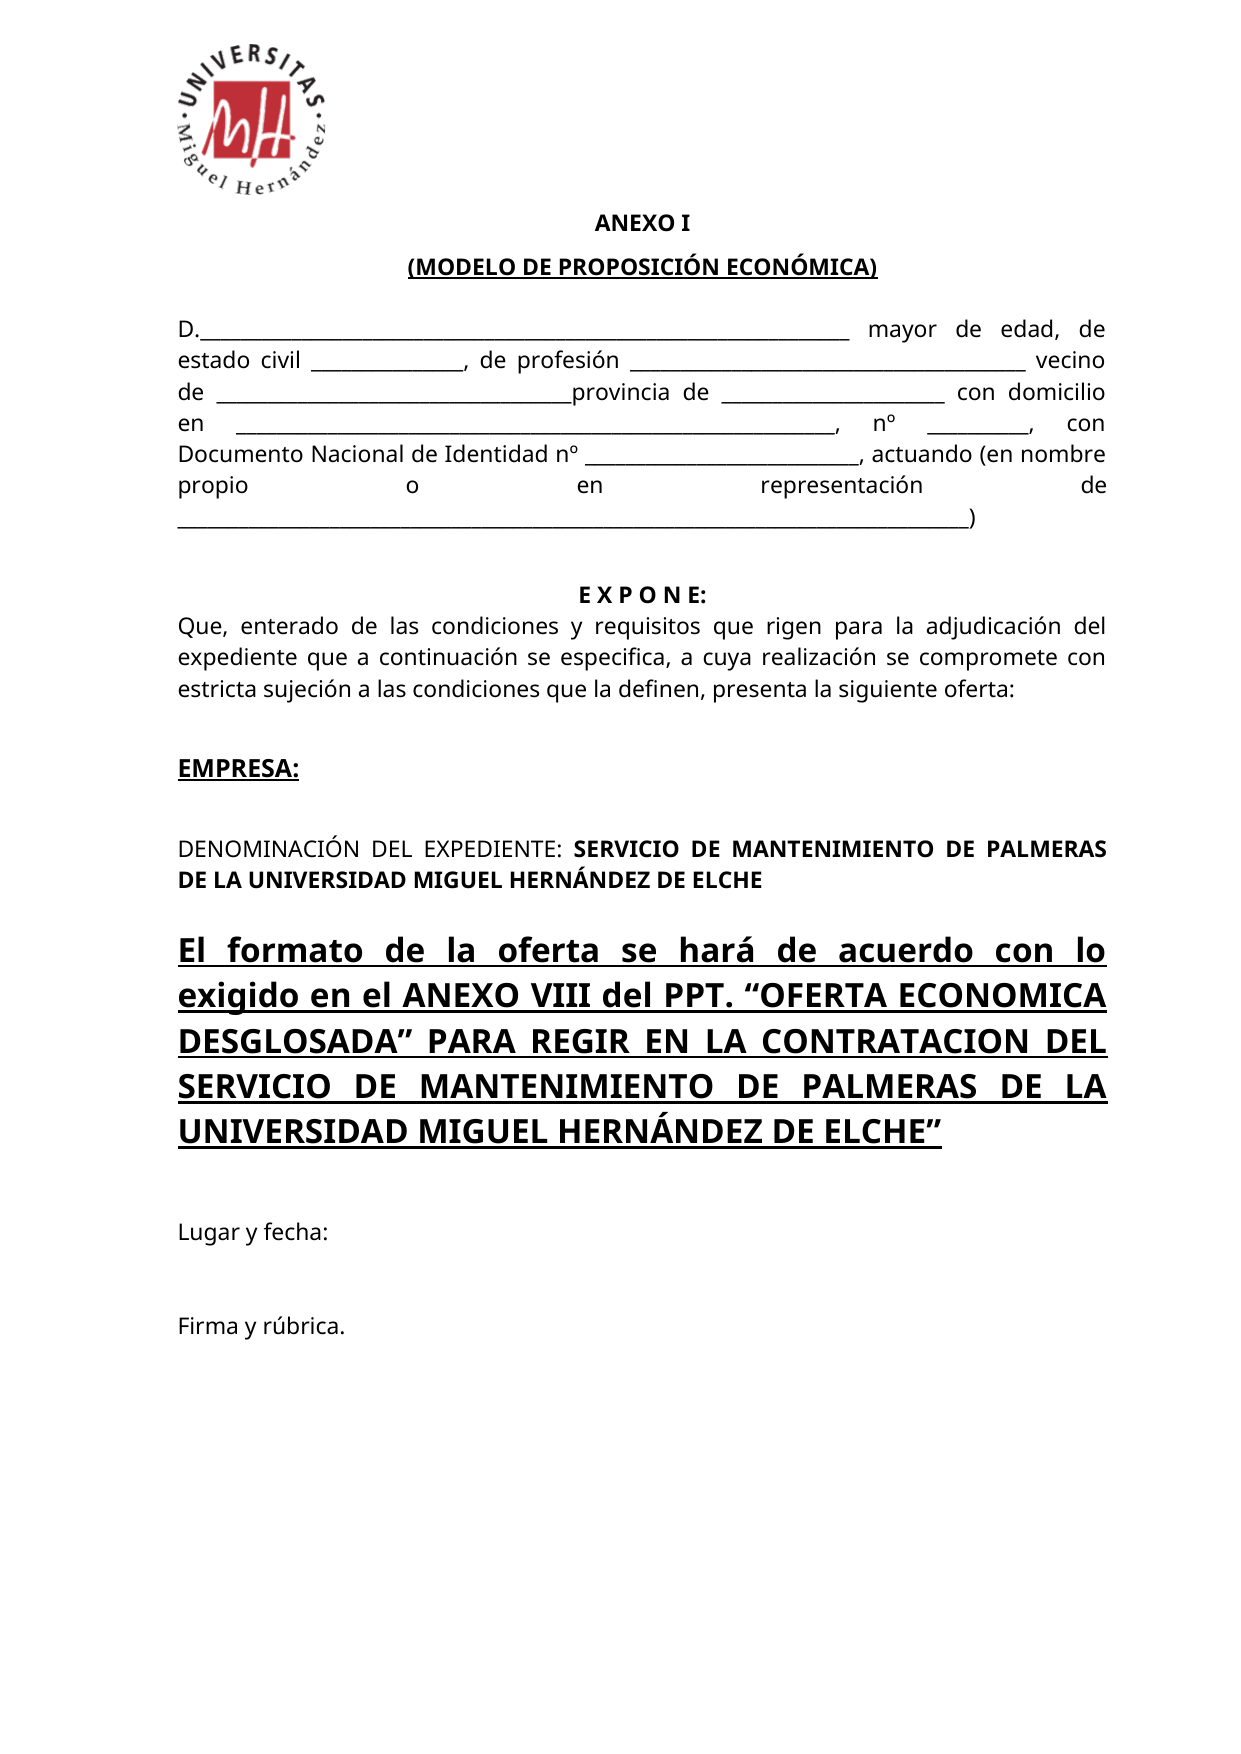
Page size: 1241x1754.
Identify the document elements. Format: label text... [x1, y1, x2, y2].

text Firma y rúbrica. [177, 1310, 1107, 1341]
text El formato de la oferta se hará de acuerdo con lo exigido en el ANEXO VIII del PPT. “OFERTA ECONOMICA DESGLOSADA” PARA REGIR EN LA CONTRATACION DEL SERVICIO DE MANTENIMIENTO DE PALMERAS DE LA UNIVERSIDAD MIGUEL HERNÁNDEZ DE ELCHE” [177, 927, 1107, 965]
text EMPRESA: [177, 751, 1107, 785]
text D.________________________________________________________________ mayor de edad, de estado civil _______________, de profesión _______________________________________ vecino de ___________________________________provincia de ______________________ con domicilio en ___________________________________________________________, nº __________, con Documento Nacional de Identidad nº ___________________________, actuando (en nombre propio o en representación de ______________________________________________________________________________) [177, 313, 1107, 532]
text El formato de la oferta se hará de acuerdo con lo exigido en el ANEXO VIII del PPT. “OFERTA ECONOMICA DESGLOSADA” PARA REGIR EN LA CONTRATACION DEL SERVICIO DE MANTENIMIENTO DE PALMERAS DE LA UNIVERSIDAD MIGUEL HERNÁNDEZ DE ELCHE” [177, 1057, 1107, 1101]
picture [177, 44, 326, 195]
text El formato de la oferta se hará de acuerdo con lo exigido en el ANEXO VIII del PPT. “OFERTA ECONOMICA DESGLOSADA” PARA REGIR EN LA CONTRATACION DEL SERVICIO DE MANTENIMIENTO DE PALMERAS DE LA UNIVERSIDAD MIGUEL HERNÁNDEZ DE ELCHE” [177, 966, 1107, 1010]
text Que, enterado de las condiciones y requisitos que rigen para la adjudicación del expediente que a continuación se especifica, a cuya realización se compromete con estricta sujeción a las condiciones que la definen, presenta la siguiente oferta: [177, 610, 1107, 704]
text ANEXO I [177, 207, 1107, 238]
text El formato de la oferta se hará de acuerdo con lo exigido en el ANEXO VIII del PPT. “OFERTA ECONOMICA DESGLOSADA” PARA REGIR EN LA CONTRATACION DEL SERVICIO DE MANTENIMIENTO DE PALMERAS DE LA UNIVERSIDAD MIGUEL HERNÁNDEZ DE ELCHE” [177, 1011, 1107, 1056]
text DENOMINACIÓN DEL EXPEDIENTE: SERVICIO DE MANTENIMIENTO DE PALMERAS DE LA UNIVERSIDAD MIGUEL HERNÁNDEZ DE ELCHE [177, 833, 1107, 895]
text Lugar y fecha: [177, 1216, 1107, 1247]
text (MODELO DE PROPOSICIÓN ECONÓMICA) [177, 251, 1107, 282]
text E X P O N E: [177, 579, 1107, 610]
text El formato de la oferta se hará de acuerdo con lo exigido en el ANEXO VIII del PPT. “OFERTA ECONOMICA DESGLOSADA” PARA REGIR EN LA CONTRATACION DEL SERVICIO DE MANTENIMIENTO DE PALMERAS DE LA UNIVERSIDAD MIGUEL HERNÁNDEZ DE ELCHE” [177, 1102, 1107, 1154]
